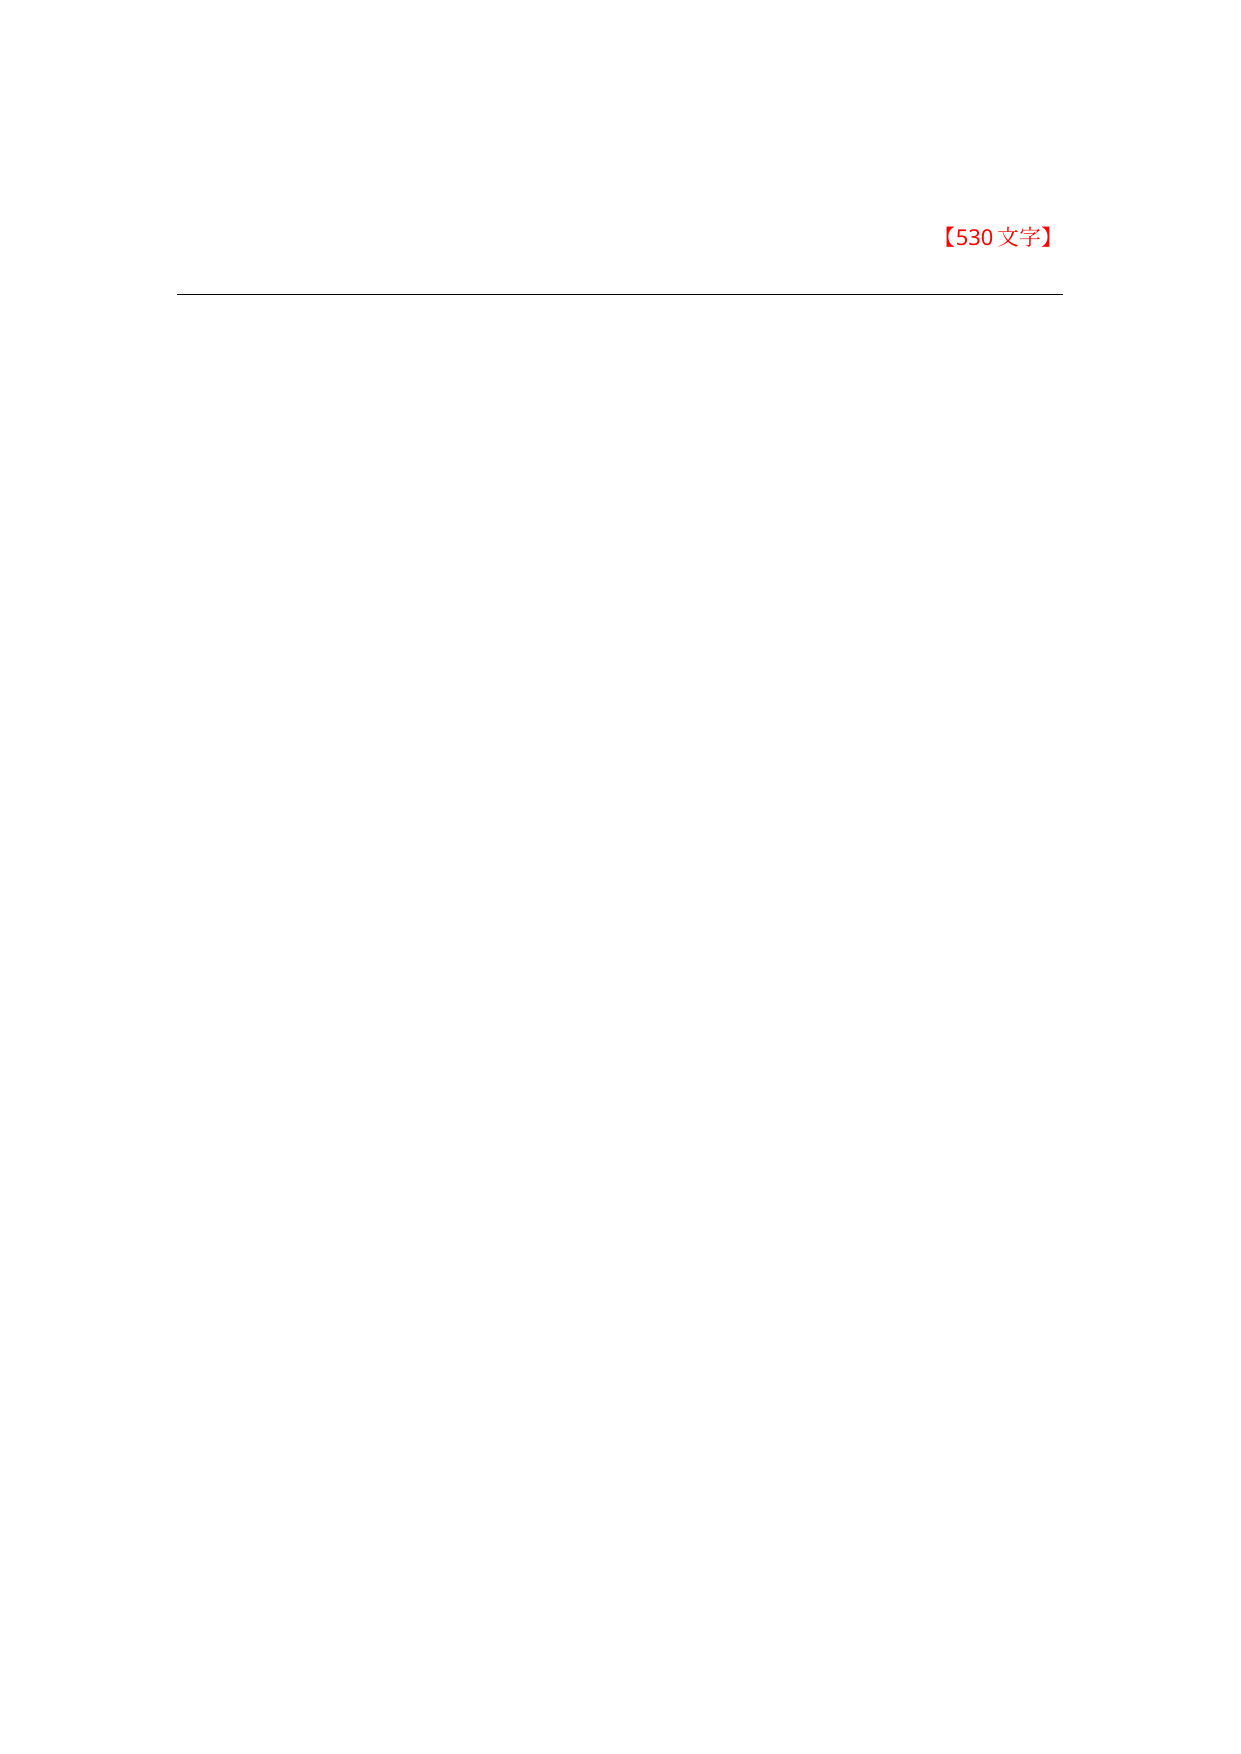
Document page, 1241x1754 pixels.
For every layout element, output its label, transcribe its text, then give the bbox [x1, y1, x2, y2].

text 【530文字】 [177, 217, 1063, 254]
